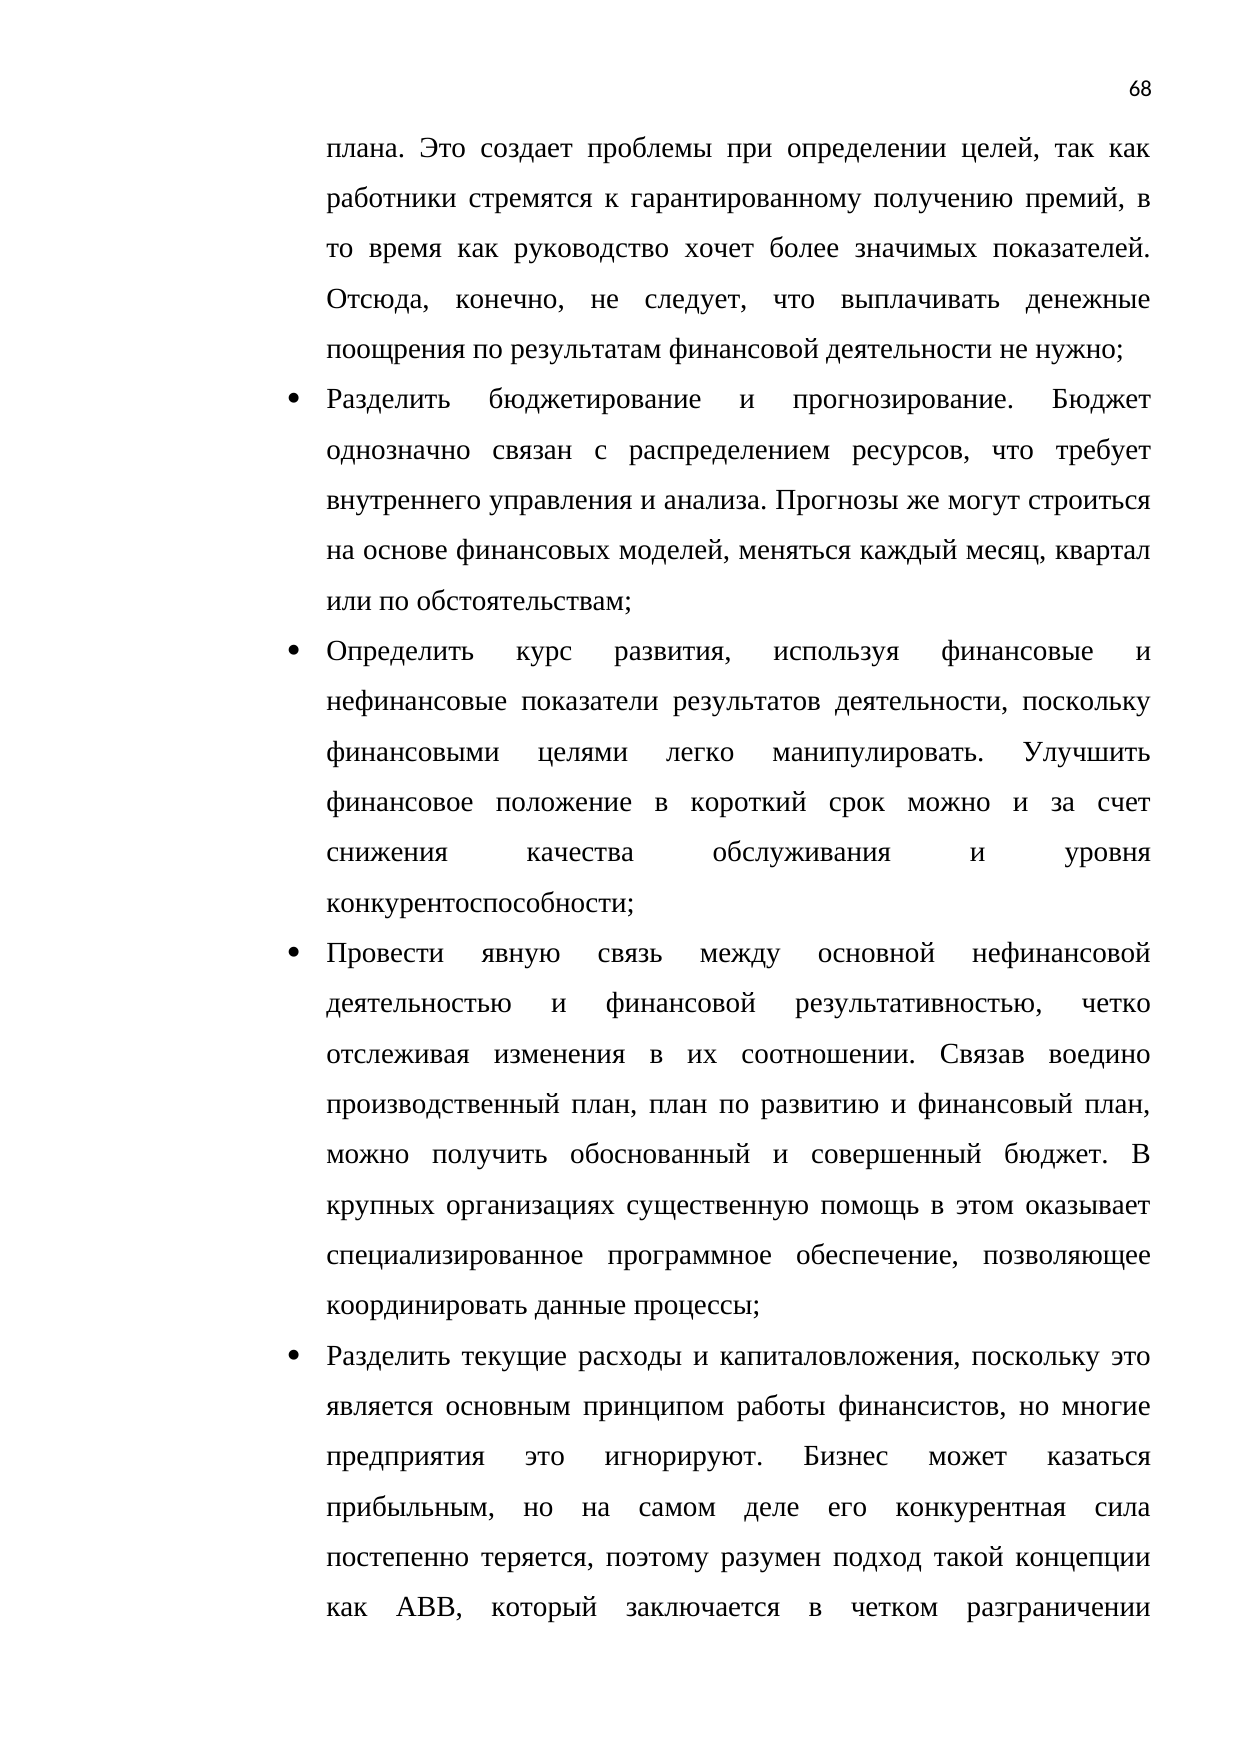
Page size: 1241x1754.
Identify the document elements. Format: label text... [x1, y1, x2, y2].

list Провести явную связь между основной нефинансовой деятельностью и финансовой результативностью, четко отслеживая изменения в их соотношении. Связав воедино производственный план, план по развитию и финансовый план, можно получить обоснованный и совершенный бюджет. В крупных организациях существенную помощь в этом оказывает специализированное программное обеспечение, позволяющее координировать данные процессы; [288, 935, 1152, 1321]
list Определить курс развития, используя финансовые и нефинансовые показатели результатов деятельности, поскольку финансовыми целями легко манипулировать. Улучшить финансовое положение в короткий срок можно и за счет снижения качества обслуживания и уровня конкурентоспособности; [288, 633, 1152, 918]
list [288, 1338, 1152, 1623]
list Разделить бюджетирование и прогнозирование. Бюджет однозначно связан с распределением ресурсов, что требует внутреннего управления и анализа. Прогнозы же могут строиться на основе финансовых моделей, меняться каждый месяц, квартал или по обстоятельствам; [288, 381, 1152, 616]
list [288, 130, 1152, 365]
